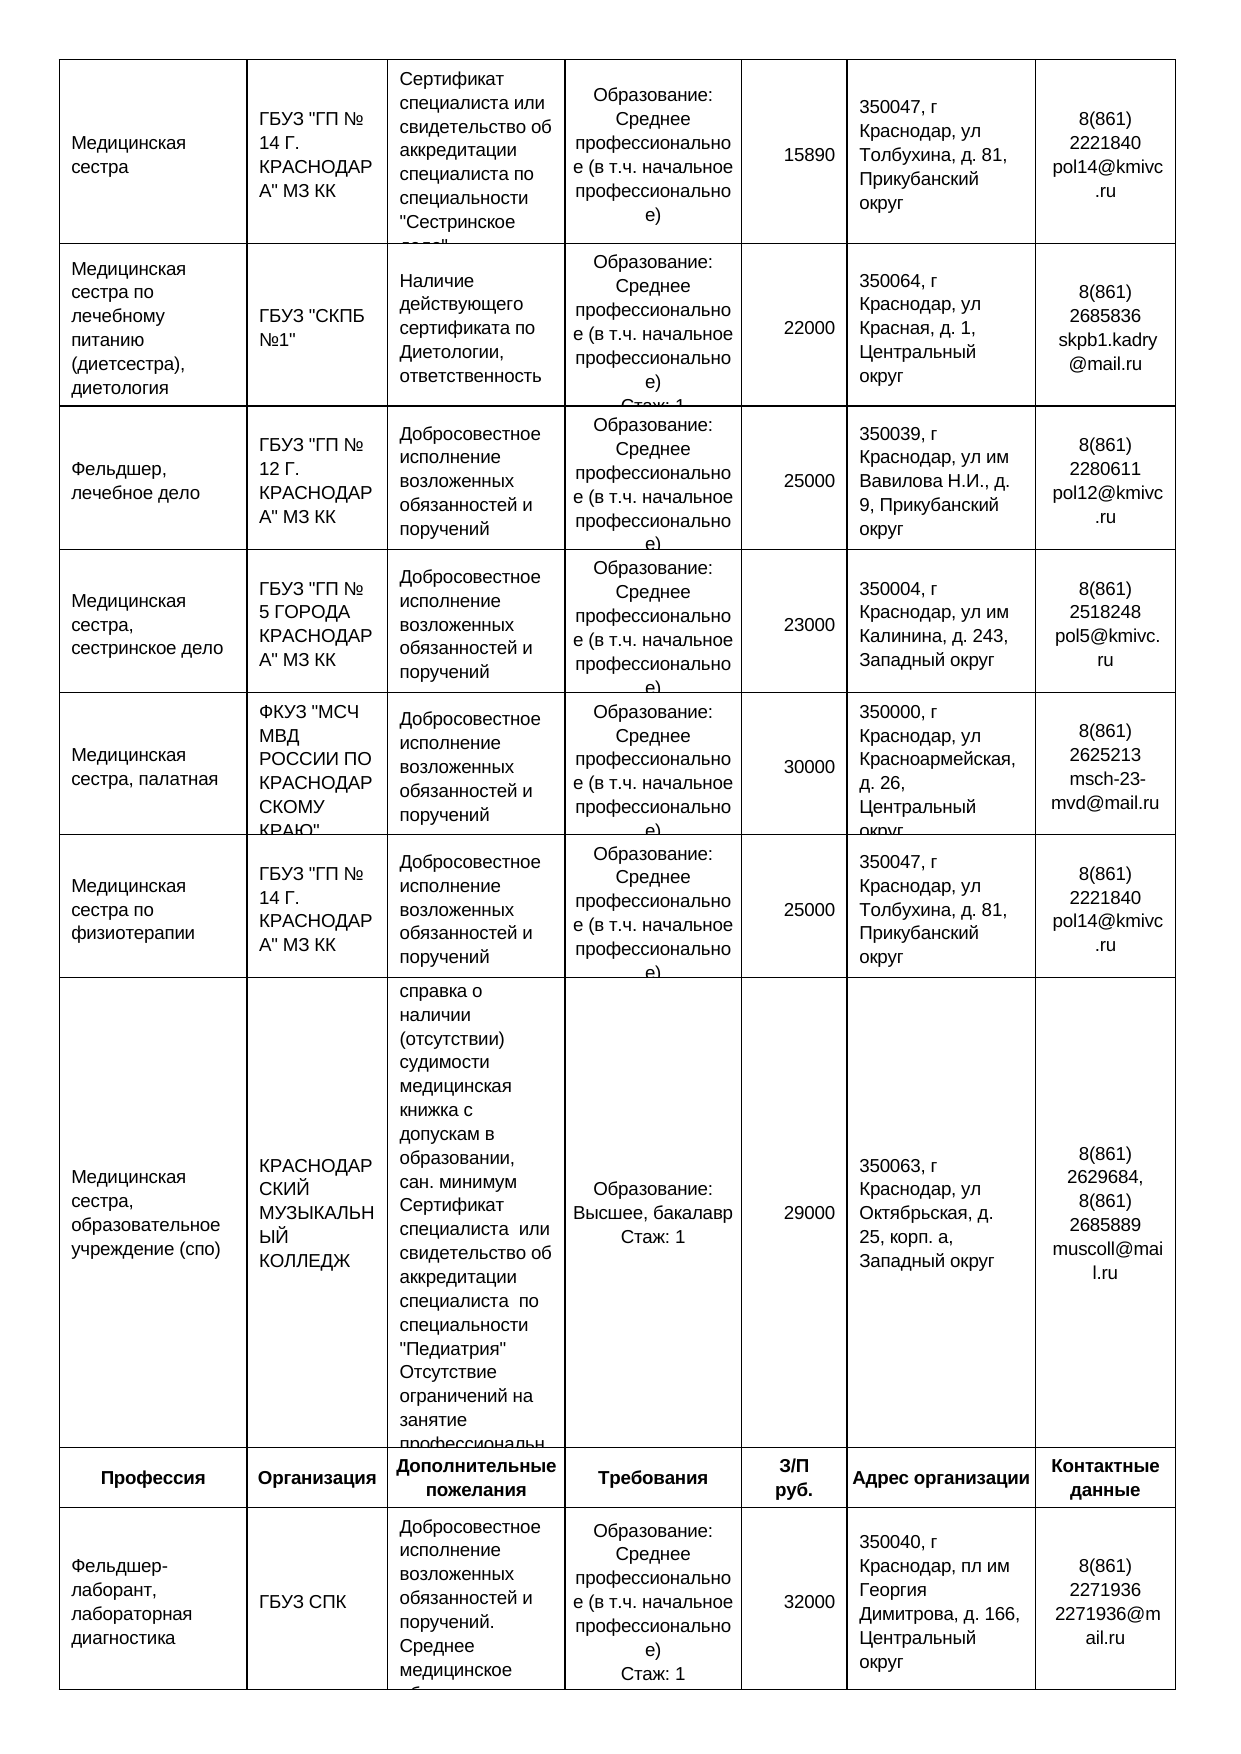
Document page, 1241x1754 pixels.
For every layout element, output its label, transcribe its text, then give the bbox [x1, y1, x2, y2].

table_cell ГБУЗ "ГП № 12 Г. КРАСНОДАРА" МЗ КК [248, 407, 387, 548]
table_cell Медицинская сестра, образовательное учреждение (спо) [60, 978, 246, 1447]
table_cell Образование: Среднее профессиональное (в т.ч. начальное профессиональное) Стаж: 1 [566, 1508, 741, 1689]
table_cell Дополнительные пожелания [388, 1448, 564, 1507]
table_cell 8(861) 2518248 pol5@kmivc.ru [1036, 550, 1175, 692]
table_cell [566, 60, 741, 243]
table_cell 350040, г Краснодар, пл им Георгия Димитрова, д. 166, Центральный округ [848, 1508, 1035, 1689]
table_cell Добросовестное исполнение возложенных обязанностей и поручений [388, 693, 564, 834]
table_cell Образование: Среднее профессиональное (в т.ч. начальное профессиональное) [566, 835, 741, 977]
table_cell Образование: Среднее профессиональное (в т.ч. начальное профессиональное) [566, 550, 741, 692]
table_cell Медицинская сестра, сестринское дело [60, 550, 246, 692]
table_cell 29000 [742, 978, 846, 1447]
table_cell ГБУЗ "ГП № 5 ГОРОДА КРАСНОДАРА" МЗ КК [248, 550, 387, 692]
table_cell 350063, г Краснодар, ул Октябрьская, д. 25, корп. а, Западный округ [848, 978, 1035, 1447]
table_cell 23000 [742, 550, 846, 692]
table_cell Образование: Среднее профессиональное (в т.ч. начальное профессиональное) [566, 693, 741, 834]
table_cell Требования [566, 1448, 741, 1507]
table_cell Добросовестное исполнение возложенных обязанностей и поручений [388, 835, 564, 977]
table_cell Образование: Среднее профессиональное (в т.ч. начальное профессиональное) Стаж: 1 [566, 244, 741, 405]
table_cell КРАСНОДАРСКИЙ МУЗЫКАЛЬНЫЙ КОЛЛЕДЖ [248, 978, 387, 1447]
table_cell 8(861) 2685836 skpb1.kadry@mail.ru [1036, 244, 1175, 405]
table_cell 8(861) 2280611 pol12@kmivc.ru [1036, 407, 1175, 548]
table_cell 8(861) 2221840 pol14@kmivc.ru [1036, 60, 1175, 243]
table_cell З/П руб. [742, 1448, 846, 1507]
table_cell 32000 [742, 1508, 846, 1689]
table_cell Медицинская сестра [60, 60, 246, 243]
table_cell 350047, г Краснодар, ул Толбухина, д. 81, Прикубанский округ [848, 835, 1035, 977]
table_cell Фельдшер, лечебное дело [60, 407, 246, 548]
table_cell ГБУЗ "ГП № 14 Г. КРАСНОДАРА" МЗ КК [248, 835, 387, 977]
table_cell Адрес организации [848, 1448, 1035, 1507]
table_cell 25000 [742, 835, 846, 977]
table_cell 350064, г Краснодар, ул Красная, д. 1, Центральный округ [848, 244, 1035, 405]
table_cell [848, 60, 1035, 243]
table_cell ФКУЗ "МСЧ МВД РОССИИ ПО КРАСНОДАРСКОМУ КРАЮ" [248, 693, 387, 834]
table_cell 8(861) 2271936 2271936@mail.ru [1036, 1508, 1175, 1689]
table_cell Добросовестное исполнение возложенных обязанностей и поручений [388, 407, 564, 548]
table_cell Добросовестное исполнение возложенных обязанностей и поручений. Среднее медицинское образование. [388, 1508, 564, 1689]
table_cell справка о наличии (отсутствии) судимости медицинская книжка с допускам в образовании, сан. минимум Сертификат специалиста или свидетельство об аккредитации специалиста по специальности "Педиатрия" Отсутствие ограничений на занятие профессиональной деятельностью [388, 978, 564, 1447]
table_cell Образование: Среднее профессиональное (в т.ч. начальное профессиональное) [566, 407, 741, 548]
table_cell 30000 [742, 693, 846, 834]
table_cell ГБУЗ СПК [248, 1508, 387, 1689]
table_cell 8(861) 2625213 msch-23-mvd@mail.ru [1036, 693, 1175, 834]
table_cell Сертификат специалиста или свидетельство об аккредитации специалиста по специальности "Сестринское дело" [388, 60, 564, 243]
table_cell Наличие действующего сертификата по Диетологии, ответственность [388, 244, 564, 405]
table_cell Добросовестное исполнение возложенных обязанностей и поручений [388, 550, 564, 692]
table_cell Медицинская сестра по лечебному питанию (диетсестра), диетология [60, 244, 246, 405]
table_cell Фельдшер-лаборант, лабораторная диагностика [60, 1508, 246, 1689]
table_cell 350000, г Краснодар, ул Красноармейская, д. 26, Центральный округ [848, 693, 1035, 834]
table_cell ГБУЗ "СКПБ №1" [248, 244, 387, 405]
table_cell Медицинская сестра по физиотерапии [60, 835, 246, 977]
table_cell 22000 [742, 244, 846, 405]
table_cell 8(861) 2221840 pol14@kmivc.ru [1036, 835, 1175, 977]
table_cell 350039, г Краснодар, ул им Вавилова Н.И., д. 9, Прикубанский округ [848, 407, 1035, 548]
table_cell ГБУЗ "ГП № 14 Г. КРАСНОДАРА" МЗ КК [248, 60, 387, 243]
table_cell Профессия [60, 1448, 246, 1507]
table_cell Организация [248, 1448, 387, 1507]
table_cell 8(861) 2629684, 8(861) 2685889 muscoll@mail.ru [1036, 978, 1175, 1447]
table_cell 350004, г Краснодар, ул им Калинина, д. 243, Западный округ [848, 550, 1035, 692]
table_cell Контактные данные [1036, 1448, 1175, 1507]
table_cell 25000 [742, 407, 846, 548]
table_cell Медицинская сестра, палатная [60, 693, 246, 834]
table_cell 15890 [742, 60, 846, 243]
table_cell Образование: Высшее, бакалавр Стаж: 1 [566, 978, 741, 1447]
